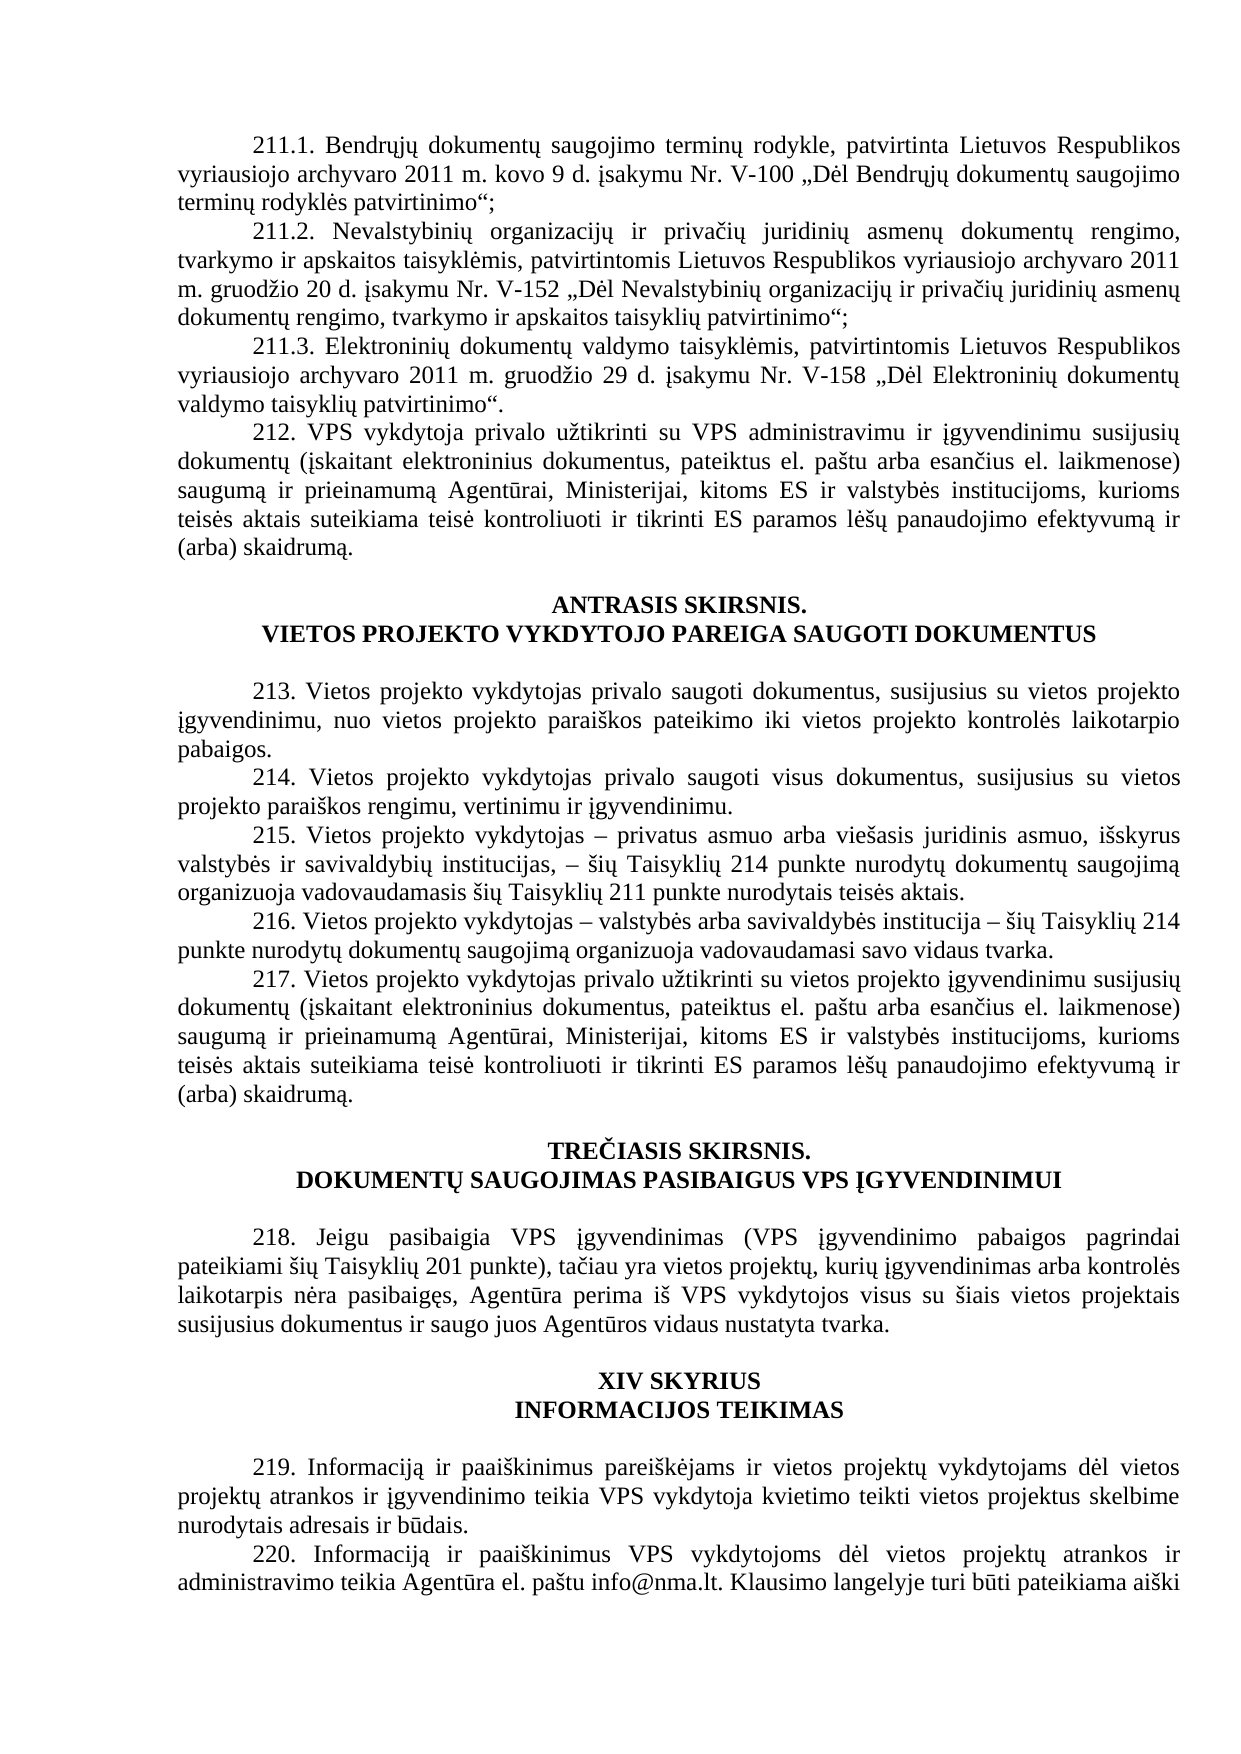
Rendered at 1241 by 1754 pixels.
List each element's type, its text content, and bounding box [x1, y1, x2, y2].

text 216. Vietos projekto vykdytojas – valstybės arba savivaldybės institucija – šių Taisyklių 214 punkte nurodytų dokumentų saugojimą organizuoja vadovaudamasi savo vidaus tvarka. [177, 906, 1181, 964]
text VIETOS PROJEKTO VYKDYTOJO PAREIGA SAUGOTI DOKUMENTUS [177, 619, 1181, 647]
text 214. Vietos projekto vykdytojas privalo saugoti visus dokumentus, susijusius su vietos projekto paraiškos rengimu, vertinimu ir įgyvendinimu. [177, 762, 1181, 820]
text 211.2. Nevalstybinių organizacijų ir privačių juridinių asmenų dokumentų rengimo, tvarkymo ir apskaitos taisyklėmis, patvirtintomis Lietuvos Respublikos vyriausiojo archyvaro 2011 m. gruodžio 20 d. įsakymu Nr. V-152 „Dėl Nevalstybinių organizacijų ir privačių juridinių asmenų dokumentų rengimo, tvarkymo ir apskaitos taisyklių patvirtinimo“; [177, 216, 1181, 331]
text DOKUMENTŲ SAUGOJIMAS PASIBAIGUS VPS ĮGYVENDINIMUI [177, 1165, 1181, 1194]
text 217. Vietos projekto vykdytojas privalo užtikrinti su vietos projekto įgyvendinimu susijusių dokumentų (įskaitant elektroninius dokumentus, pateiktus el. paštu arba esančius el. laikmenose) saugumą ir prieinamumą Agentūrai, Ministerijai, kitoms ES ir valstybės institucijoms, kurioms teisės aktais suteikiama teisė kontroliuoti ir tikrinti ES paramos lėšų panaudojimo efektyvumą ir (arba) skaidrumą. [177, 964, 1181, 1107]
text XIV SKYRIUS [177, 1366, 1181, 1395]
text 218. Jeigu pasibaigia VPS įgyvendinimas (VPS įgyvendinimo pabaigos pagrindai pateikiami šių Taisyklių 201 punkte), tačiau yra vietos projektų, kurių įgyvendinimas arba kontrolės laikotarpis nėra pasibaigęs, Agentūra perima iš VPS vykdytojos visus su šiais vietos projektais susijusius dokumentus ir saugo juos Agentūros vidaus nustatyta tvarka. [177, 1222, 1181, 1337]
text INFORMACIJOS TEIKIMAS [177, 1395, 1181, 1424]
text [177, 1539, 1181, 1596]
text 211.1. Bendrųjų dokumentų saugojimo terminų rodykle, patvirtinta Lietuvos Respublikos vyriausiojo archyvaro 2011 m. kovo 9 d. įsakymu Nr. V-100 „Dėl Bendrųjų dokumentų saugojimo terminų rodyklės patvirtinimo“; [177, 130, 1181, 216]
text TREČIASIS SKIRSNIS. [177, 1136, 1181, 1165]
text 219. Informaciją ir paaiškinimus pareiškėjams ir vietos projektų vykdytojams dėl vietos projektų atrankos ir įgyvendinimo teikia VPS vykdytoja kvietimo teikti vietos projektus skelbime nurodytais adresais ir būdais. [177, 1452, 1181, 1539]
text 213. Vietos projekto vykdytojas privalo saugoti dokumentus, susijusius su vietos projekto įgyvendinimu, nuo vietos projekto paraiškos pateikimo iki vietos projekto kontrolės laikotarpio pabaigos. [177, 676, 1181, 762]
text 212. VPS vykdytoja privalo užtikrinti su VPS administravimu ir įgyvendinimu susijusių dokumentų (įskaitant elektroninius dokumentus, pateiktus el. paštu arba esančius el. laikmenose) saugumą ir prieinamumą Agentūrai, Ministerijai, kitoms ES ir valstybės institucijoms, kurioms teisės aktais suteikiama teisė kontroliuoti ir tikrinti ES paramos lėšų panaudojimo efektyvumą ir (arba) skaidrumą. [177, 417, 1181, 561]
text ANTRASIS SKIRSNIS. [177, 590, 1181, 619]
text 211.3. Elektroninių dokumentų valdymo taisyklėmis, patvirtintomis Lietuvos Respublikos vyriausiojo archyvaro 2011 m. gruodžio 29 d. įsakymu Nr. V-158 „Dėl Elektroninių dokumentų valdymo taisyklių patvirtinimo“. [177, 331, 1181, 417]
text 215. Vietos projekto vykdytojas – privatus asmuo arba viešasis juridinis asmuo, išskyrus valstybės ir savivaldybių institucijas, – šių Taisyklių 214 punkte nurodytų dokumentų saugojimą organizuoja vadovaudamasis šių Taisyklių 211 punkte nurodytais teisės aktais. [177, 820, 1181, 906]
